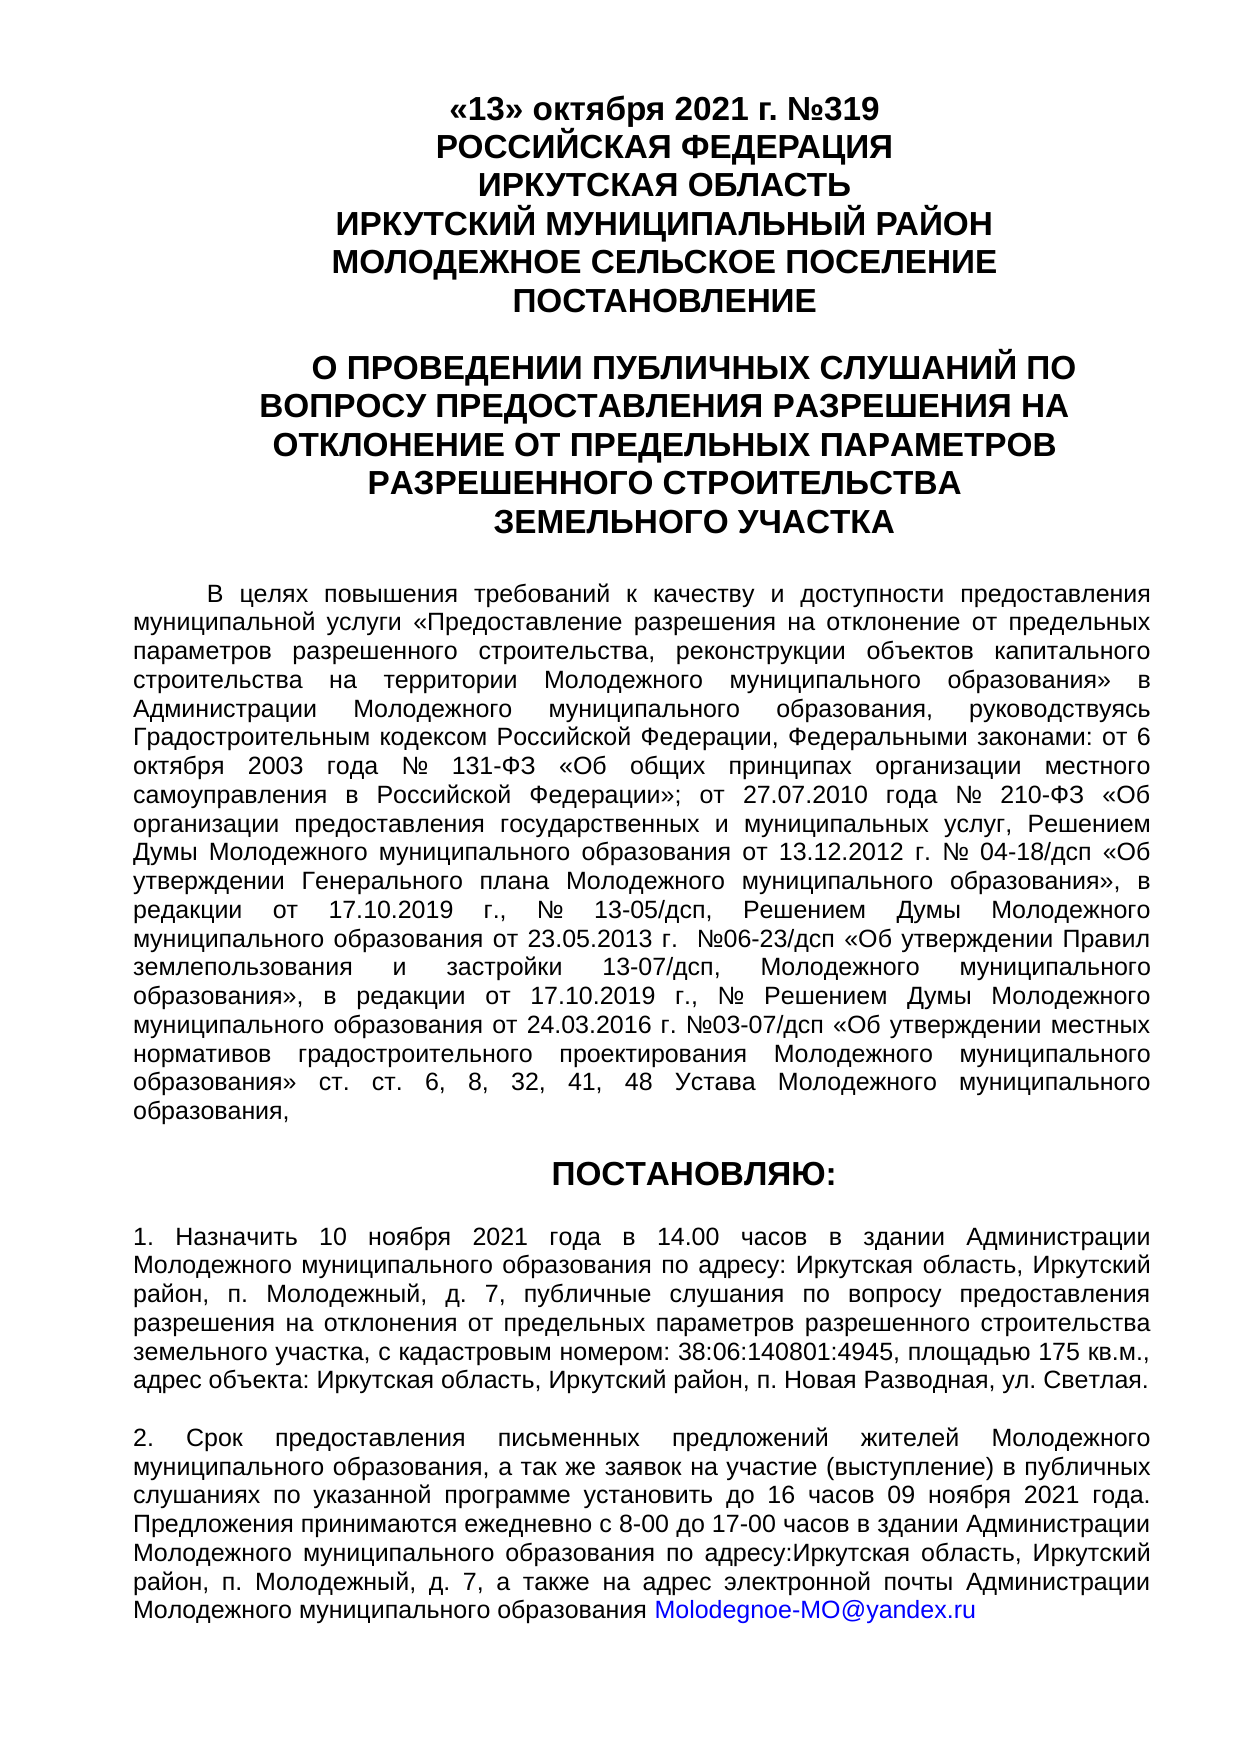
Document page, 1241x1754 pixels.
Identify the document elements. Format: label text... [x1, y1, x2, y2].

text 2. Срок предоставления письменных предложений жителей Молодежного муниципального образования, а так же заявок на участие (выступление) в публичных слушаниях по указанной программе установить до 16 часов 09 ноября 2021 года. Предложения принимаются ежедневно с 8-00 до 17-00 часов в здании Администрации Молодежного муниципального образования по адресу:Иркутская область, Иркутский район, п. Молодежный, д. 7, а также на адрес электронной почты Администрации Молодежного муниципального образования Molodegnoe-MO@yandex.ru [133, 1423, 1152, 1624]
text О ПРОВЕДЕНИИ ПУБЛИЧНЫХ СЛУШАНИЙ ПО ВОПРОСУ ПРЕДОСТАВЛЕНИЯ РАЗРЕШЕНИЯ НА ОТКЛОНЕНИЕ ОТ ПРЕДЕЛЬНЫХ ПАРАМЕТРОВ РАЗРЕШЕННОГО СТРОИТЕЛЬСТВА [177, 348, 1152, 502]
text В целях повышения требований к качеству и доступности предоставления муниципальной услуги «Предоставление разрешения на отклонение от предельных параметров разрешенного строительства, реконструкции объектов капитального строительства на территории Молодежного муниципального образования» в Администрации Молодежного муниципального образования, руководствуясь Градостроительным кодексом Российской Федерации, Федеральными законами: от 6 октября 2003 года № 131-ФЗ «Об общих принципах организации местного самоуправления в Российской Федерации»; от 27.07.2010 года № 210-ФЗ «Об организации предоставления государственных и муниципальных услуг, Решением Думы Молодежного муниципального образования от 13.12.2012 г. № 04-18/дсп «Об утверждении Генерального плана Молодежного муниципального образования», в редакции от 17.10.2019 г., № 13-05/дсп, Решением Думы Молодежного муниципального образования от 23.05.2013 г. №06-23/дсп «Об утверждении Правил землепользования и застройки 13-07/дсп, Молодежного муниципального образования», в редакции от 17.10.2019 г., № Решением Думы Молодежного муниципального образования от 24.03.2016 г. №03-07/дсп «Об утверждении местных нормативов градостроительного проектирования Молодежного муниципального образования» ст. ст. 6, 8, 32, 41, 48 Устава Молодежного муниципального образования, [133, 579, 1152, 1125]
text РОССИЙСКАЯ ФЕДЕРАЦИЯ [177, 127, 1152, 166]
text ЗЕМЕЛЬНОГО УЧАСТКА [177, 502, 1152, 540]
text 1. Назначить 10 ноября 2021 года в 14.00 часов в здании Администрации Молодежного муниципального образования по адресу: Иркутская область, Иркутский район, п. Молодежный, д. 7, публичные слушания по вопросу предоставления разрешения на отклонения от предельных параметров разрешенного строительства земельного участка, с кадастровым номером: 38:06:140801:4945, площадью 175 кв.м., адрес объекта: Иркутская область, Иркутский район, п. Новая Разводная, ул. Светлая. [133, 1222, 1152, 1394]
text ПОСТАНОВЛЕНИЕ [177, 281, 1152, 319]
text ИРКУТСКИЙ МУНИЦИПАЛЬНЫЙ РАЙОН [177, 204, 1152, 242]
text «13» октября 2021 г. №319 [177, 89, 1152, 127]
text ИРКУТСКАЯ ОБЛАСТЬ [177, 166, 1152, 204]
text МОЛОДЕЖНОЕ СЕЛЬСКОЕ ПОСЕЛЕНИЕ [177, 242, 1152, 281]
text ПОСТАНОВЛЯЮ: [177, 1154, 1152, 1192]
